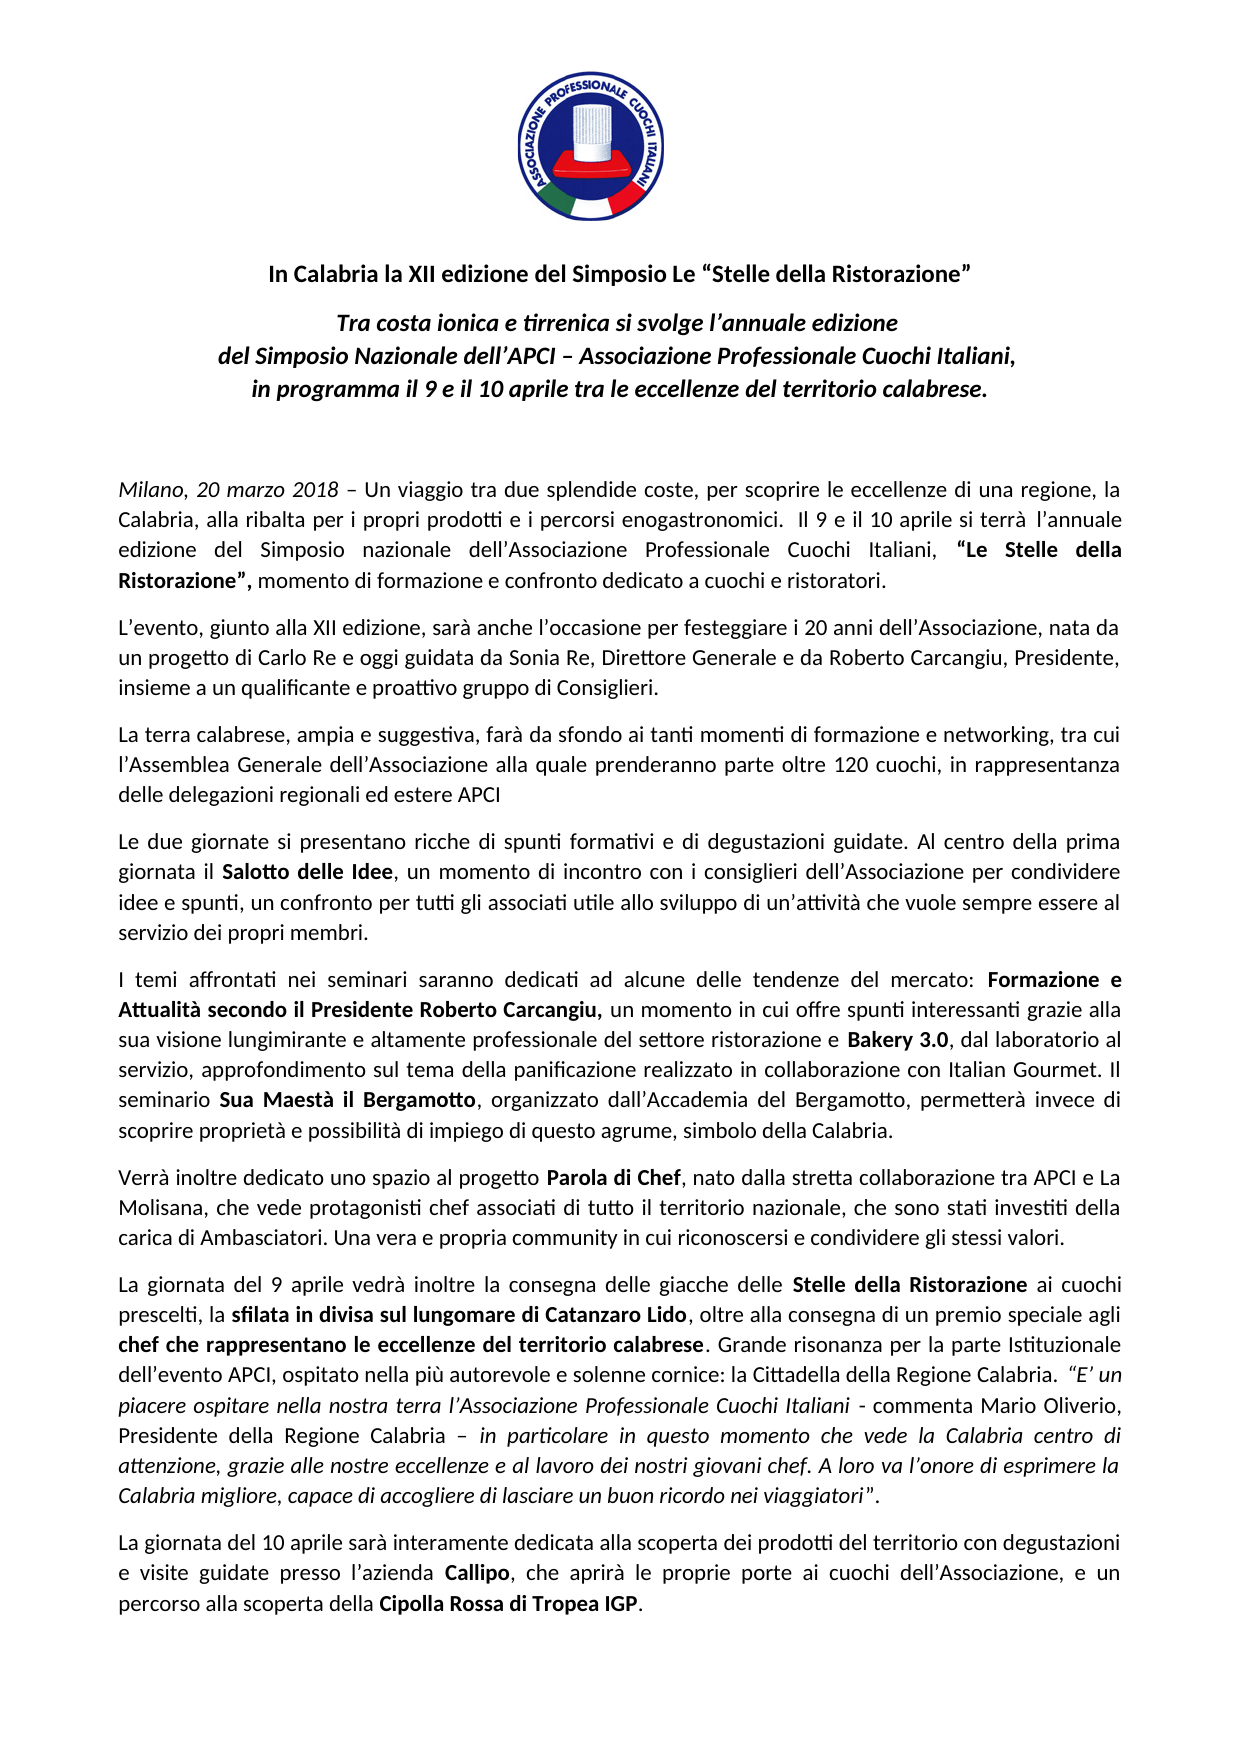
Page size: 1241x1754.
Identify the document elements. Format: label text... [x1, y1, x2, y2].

text In Calabria la XII edizione del Simposio Le “Stelle della Ristorazione” [118, 258, 1122, 288]
text Milano, 20 marzo 2018 – Un viaggio tra due splendide coste, per scoprire le eccellenze di una regione, la Calabria, alla ribalta per i propri prodotti e i percorsi enogastronomici. Il 9 e il 10 aprile si terrà l’annuale edizione del Simposio nazionale dell’Associazione Professionale Cuochi Italiani, “Le Stelle della Ristorazione”, momento di formazione e confronto dedicato a cuochi e ristoratori. [118, 503, 1122, 594]
text L’evento, giunto alla XII edizione, sarà anche l’occasione per festeggiare i 20 anni dell’Associazione, nata da un progetto di Carlo Re e oggi guidata da Sonia Re, Direttore Generale e da Roberto Carcangiu, Presidente, insieme a un qualificante e proattivo gruppo di Consiglieri. [118, 613, 1122, 701]
picture [517, 71, 664, 221]
text La giornata del 9 aprile vedrà inoltre la consegna delle giacche delle Stelle della Ristorazione ai cuochi prescelti, la sfilata in divisa sul lungomare di Catanzaro Lido, oltre alla consegna di un premio speciale agli chef che rappresentano le eccellenze del territorio calabrese. Grande risonanza per la parte Istituzionale dell’evento APCI, ospitato nella più autorevole e solenne cornice: la Cittadella della Regione Calabria. “E’ un piacere ospitare nella nostra terra l’Associazione Professionale Cuochi Italiani - commenta Mario Oliverio, Presidente della Regione Calabria – in particolare in questo momento che vede la Calabria centro di attenzione, grazie alle nostre eccellenze e al lavoro dei nostri giovani chef. A loro va l’onore di esprimere la Calabria migliore, capace di accogliere di lasciare un buon ricordo nei viaggiatori”. [118, 1270, 1122, 1509]
text Tra costa ionica e tirrenica si svolge l’annuale edizione del Simposio Nazionale dell’APCI – Associazione Professionale Cuochi Italiani, in programma il 9 e il 10 aprile tra le eccellenze del territorio calabrese. [118, 307, 1122, 404]
text Le due giornate si presentano ricche di spunti formativi e di degustazioni guidate. Al centro della prima giornata il Salotto delle Idee, un momento di incontro con i consiglieri dell’Associazione per condividere idee e spunti, un confronto per tutti gli associati utile allo sviluppo di un’attività che vuole sempre essere al servizio dei propri membri. [118, 827, 1122, 946]
text I temi affrontati nei seminari saranno dedicati ad alcune delle tendenze del mercato: Formazione e Attualità secondo il Presidente Roberto Carcangiu, un momento in cui offre spunti interessanti grazie alla sua visione lungimirante e altamente professionale del settore ristorazione e Bakery 3.0, dal laboratorio al servizio, approfondimento sul tema della panificazione realizzato in collaborazione con Italian Gourmet. Il seminario Sua Maestà il Bergamotto, organizzato dall’Accademia del Bergamotto, permetterà invece di scoprire proprietà e possibilità di impiego di questo agrume, simbolo della Calabria. [118, 965, 1122, 1144]
text La terra calabrese, ampia e suggestiva, farà da sfondo ai tanti momenti di formazione e networking, tra cui l’Assemblea Generale dell’Associazione alla quale prenderanno parte oltre 120 cuochi, in rappresentanza delle delegazioni regionali ed estere APCI [118, 720, 1122, 808]
text La giornata del 10 aprile sarà interamente dedicata alla scoperta dei prodotti del territorio con degustazioni e visite guidate presso l’azienda Callipo, che aprirà le proprie porte ai cuochi dell’Associazione, e un percorso alla scoperta della Cipolla Rossa di Tropea IGP. [118, 1528, 1122, 1617]
text Verrà inoltre dedicato uno spazio al progetto Parola di Chef, nato dalla stretta collaborazione tra APCI e La Molisana, che vede protagonisti chef associati di tutto il territorio nazionale, che sono stati investiti della carica di Ambasciatori. Una vera e propria community in cui riconoscersi e condividere gli stessi valori. [118, 1163, 1122, 1251]
